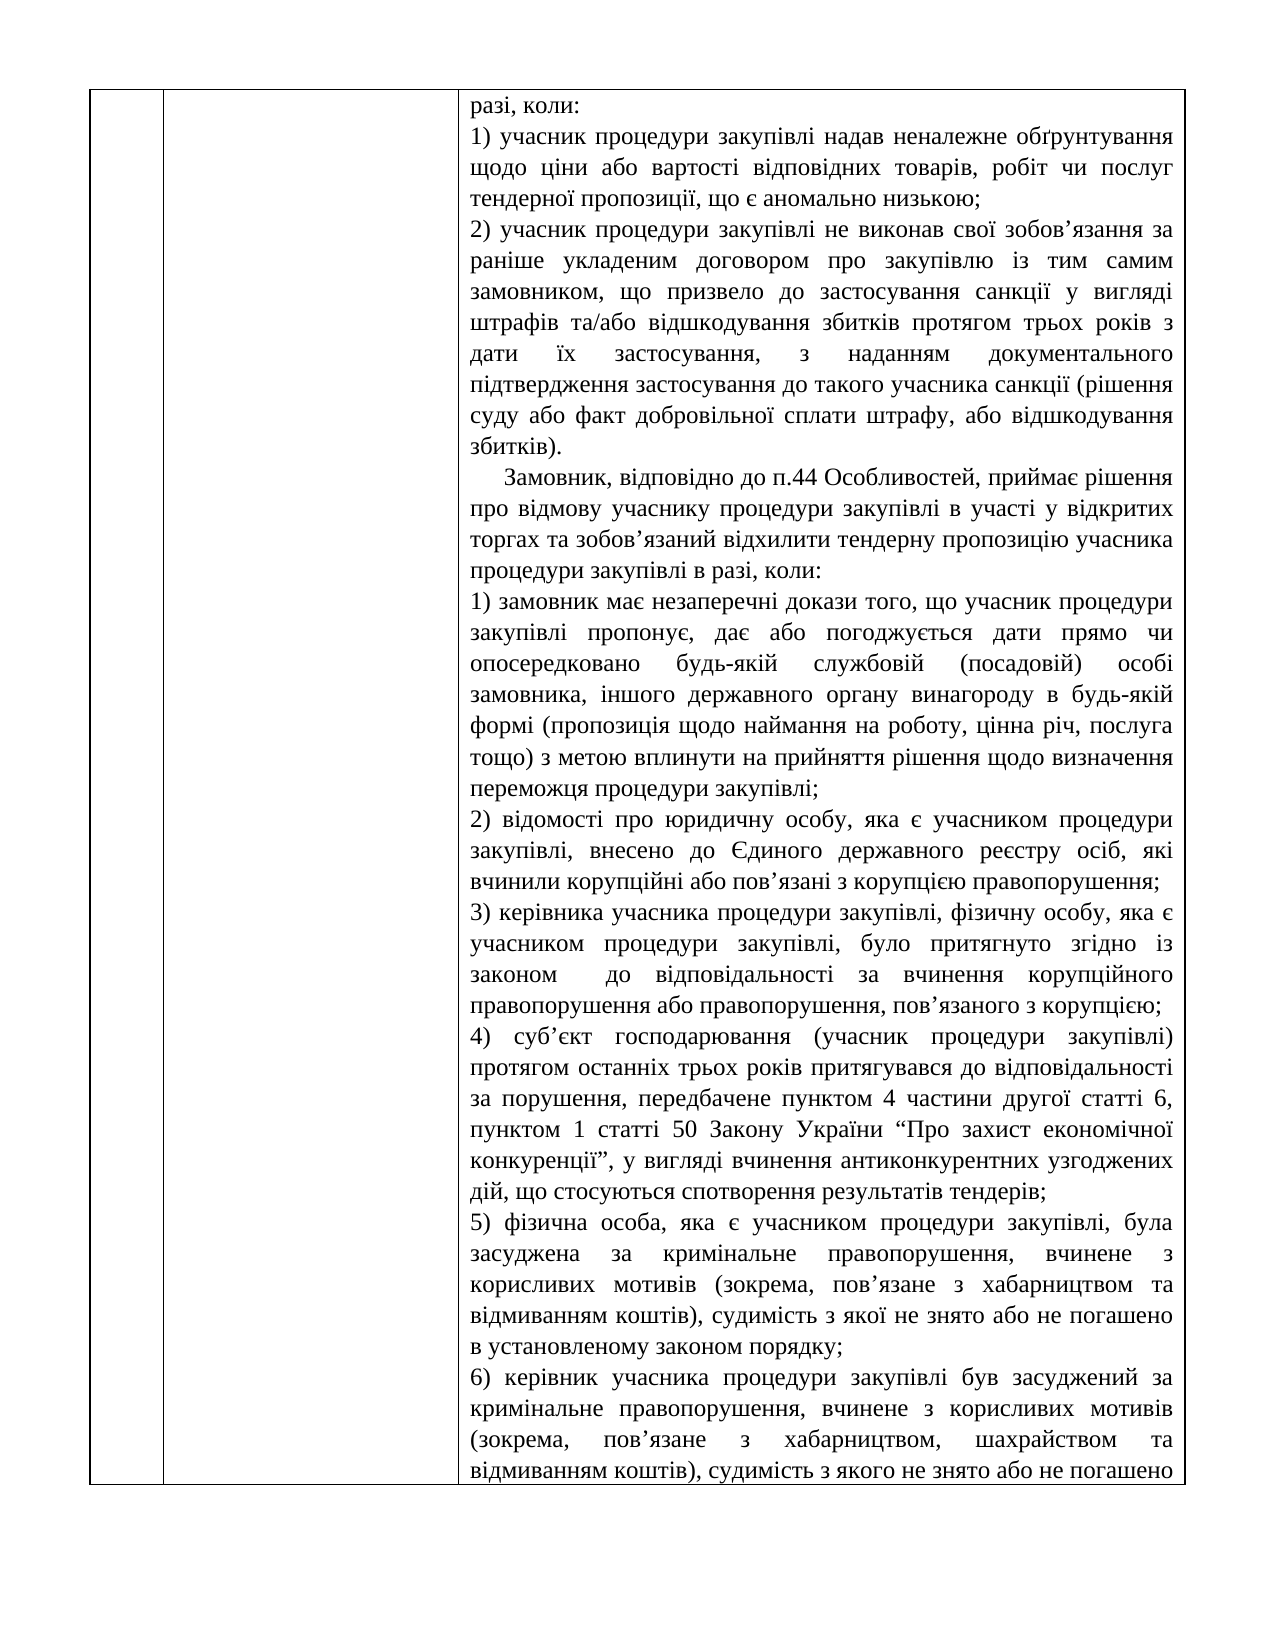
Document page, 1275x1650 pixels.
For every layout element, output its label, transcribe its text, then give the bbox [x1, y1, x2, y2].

table_cell 3 [91, 90, 163, 1484]
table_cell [459, 90, 1184, 1484]
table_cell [164, 90, 458, 1484]
